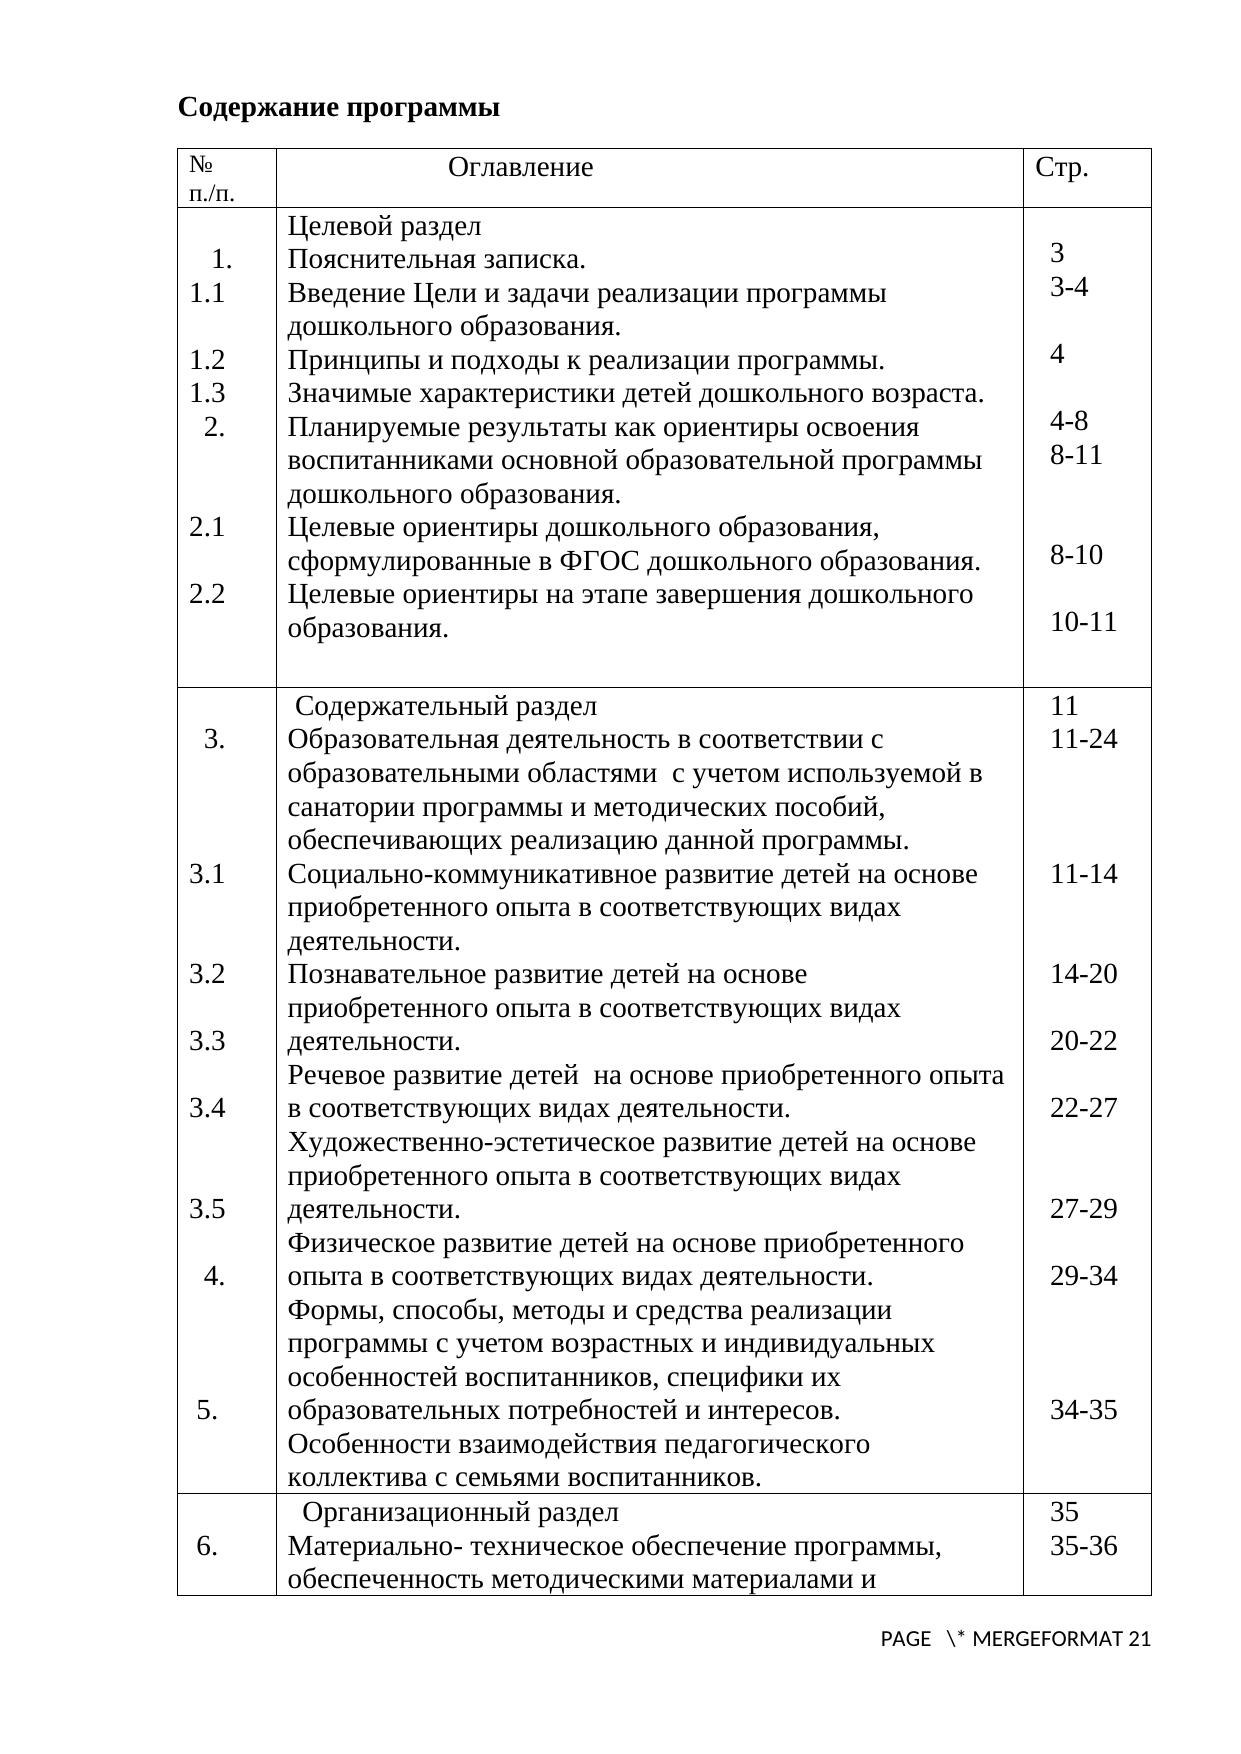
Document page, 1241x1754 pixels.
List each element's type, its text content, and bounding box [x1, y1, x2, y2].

table_cell Целевой раздел Пояснительная записка. Введение Цели и задачи реализации программы дошкольного образования. Принципы и подходы к реализации программы. Значимые характеристики детей дошкольного возраста. Планируемые результаты как ориентиры освоения воспитанниками основной образовательной программы дошкольного образования. Целевые ориентиры дошкольного образования, сформулированные в ФГОС дошкольного образования. Целевые ориентиры на этапе завершения дошкольного образования. [277, 208, 1023, 687]
table_cell Содержательный раздел Образовательная деятельность в соответствии с образовательными областями с учетом используемой в санатории программы и методических пособий, обеспечивающих реализацию данной программы. Социально-коммуникативное развитие детей на основе приобретенного опыта в соответствующих видах деятельности. Познавательное развитие детей на основе приобретенного опыта в соответствующих видах деятельности. Речевое развитие детей на основе приобретенного опыта в соответствующих видах деятельности. Художественно-эстетическое развитие детей на основе приобретенного опыта в соответствующих видах деятельности. Физическое развитие детей на основе приобретенного опыта в соответствующих видах деятельности. Формы, способы, методы и средства реализации программы с учетом возрастных и индивидуальных особенностей воспитанников, специфики их образовательных потребностей и интересов. Особенности взаимодействия педагогического коллектива с семьями воспитанников. [277, 688, 1023, 1493]
table_cell 3 3-4 4 4-8 8-11 8-10 10-11 [1024, 208, 1151, 687]
table_cell 6. 7. [178, 1494, 276, 1595]
text Содержание программы [177, 89, 1152, 122]
table_cell 11 11-24 11-14 14-20 20-22 22-27 27-29 29-34 34-35 [1024, 688, 1151, 1493]
table_cell 3. 3.1 3.2 3.3 3.4 3.5 4. 5. [178, 688, 276, 1493]
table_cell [277, 1494, 1023, 1595]
table_header № п./п. [178, 149, 276, 207]
table_cell 35 35-36 36-40 [1024, 1494, 1151, 1595]
table_header Стр. [1024, 149, 1151, 207]
table_cell 1. 1.1 1.2 1.3 2. 2.1 2.2 [178, 208, 276, 687]
table_header Оглавление [277, 149, 1023, 207]
